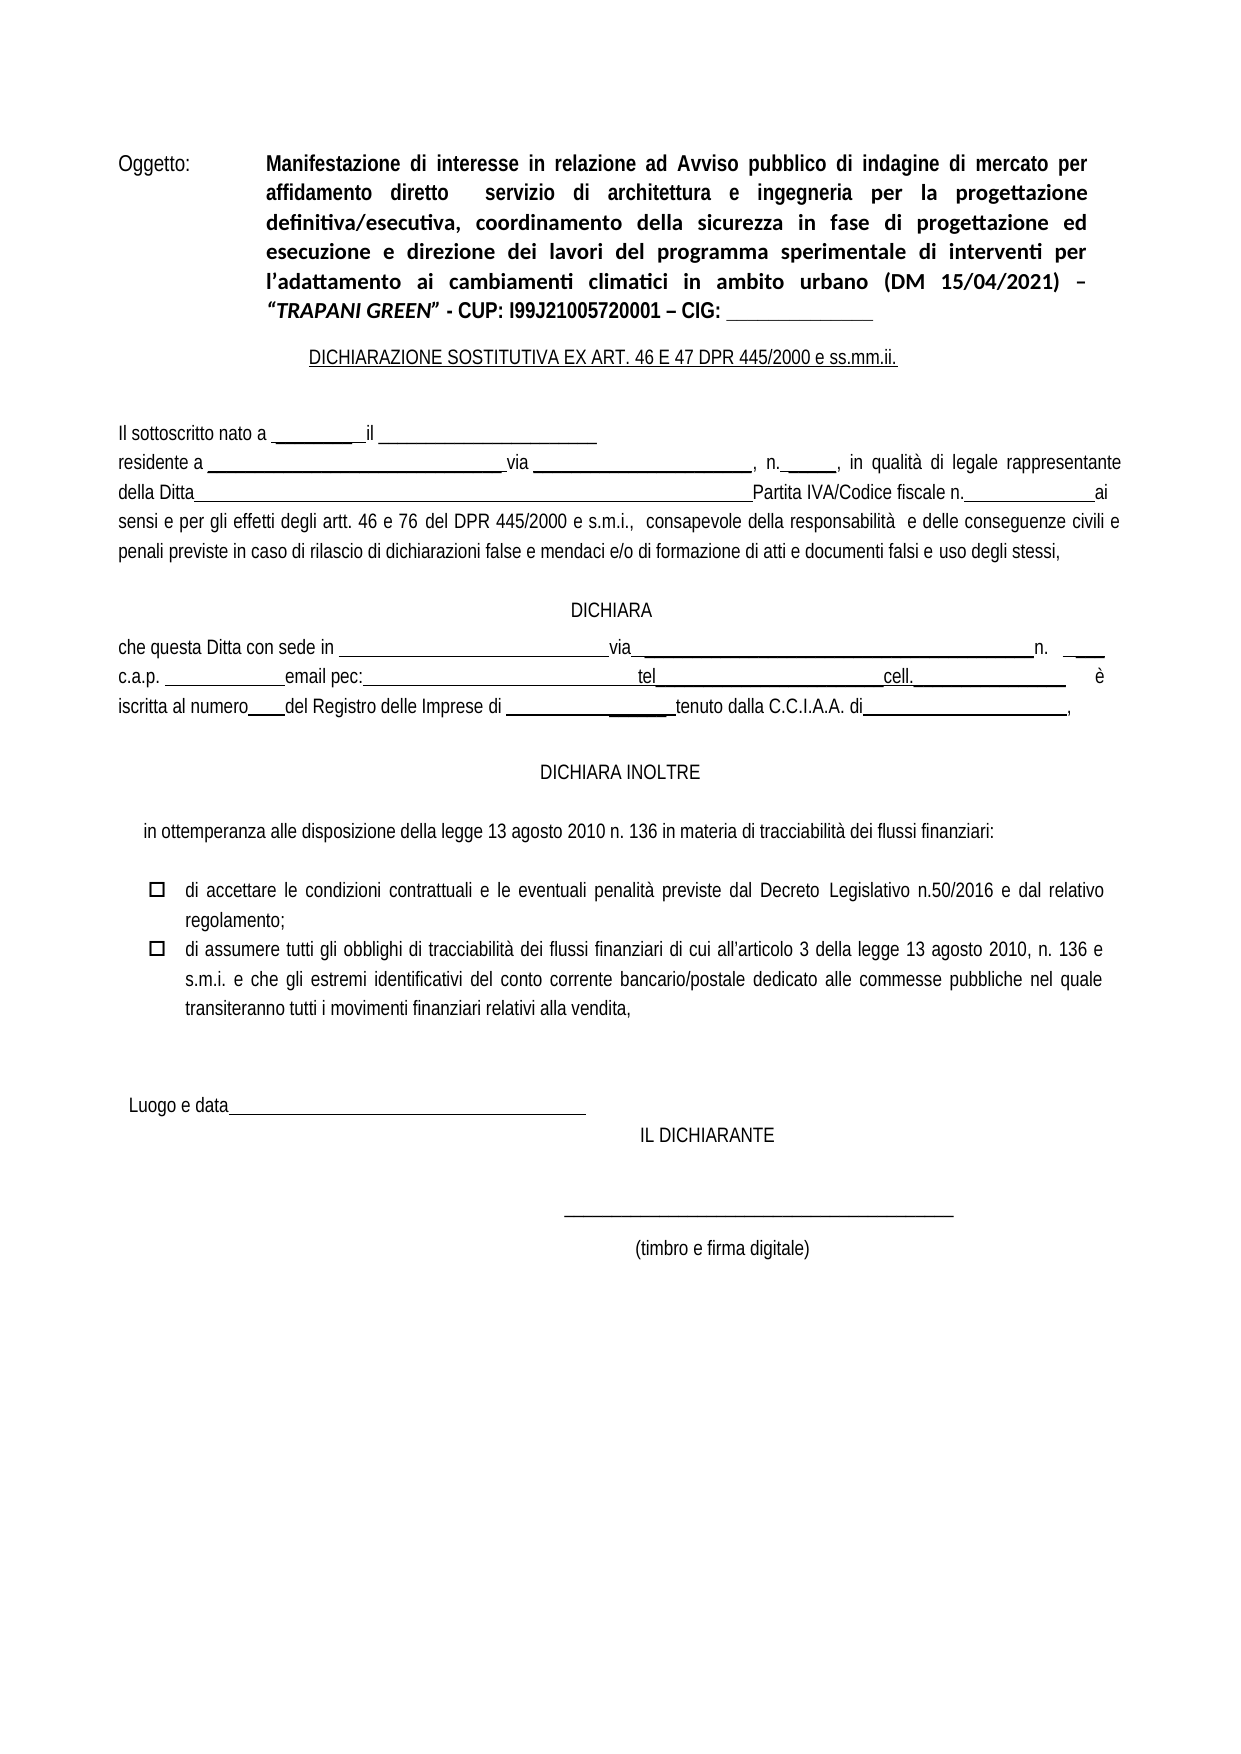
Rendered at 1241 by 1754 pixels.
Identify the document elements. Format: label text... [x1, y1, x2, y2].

text DICHIARA [118, 594, 1104, 623]
text Luogo e data [129, 1089, 1104, 1118]
text DICHIARAZIONE SOSTITUTIVA EX ART. 46 E 47 DPR 445/2000 e ss.mm.ii. [118, 341, 1088, 371]
text Oggetto: Manifestazione di interesse in relazione ad Avviso pubblico di indagine di mercato per affidamento diretto servizio di architettura e ingegneria per la progettazione definitiva/esecutiva, coordinamento della sicurezza in fase di progettazione ed esecuzione e direzione dei lavori del programma sperimentale di interventi per l’adattamento ai cambiamenti climatici in ambito urbano (DM 15/04/2021) – “TRAPANI GREEN” - CUP: I99J21005720001 – CIG: ______________ [118, 148, 1088, 324]
text IL DICHIARANTE [118, 1118, 1104, 1148]
text che questa Ditta con sede in via _________________________________________n. ___ c.a.p. email pec: tel________________________cell.________________ è iscritta al numero del Registro delle Imprese di ______ tenuto dalla C.C.I.A.A. di , [118, 631, 1104, 719]
text Il sottoscritto nato a ________ il _______________________ [118, 417, 1122, 446]
text (timbro e firma digitale) [118, 1232, 1104, 1261]
text residente a _______________________________ via _______________________ , n. _____, in qualità di legale rappresentante della Ditta Partita IVA/Codice fiscale n. ai sensi e per gli effetti degli artt. 46 e 76 del DPR 445/2000 e s.m.i., consapevole della responsabilità e delle conseguenze civili e penali previste in caso di rilascio di dichiarazioni false e mendaci e/o di formazione di atti e documenti falsi e uso degli stessi, [118, 446, 1122, 564]
text in ottemperanza alle disposizione della legge 13 agosto 2010 n. 136 in materia di tracciabilità dei flussi finanziari: [143, 815, 1104, 845]
list di assumere tutti gli obblighi di tracciabilità dei flussi finanziari di cui all’articolo 3 della legge 13 agosto 2010, n. 136 e s.m.i. e che gli estremi identificativi del conto corrente bancario/postale dedicato alle commesse pubbliche nel quale transiteranno tutti i movimenti finanziari relativi alla vendita, [148, 933, 1104, 1022]
text _________________________________________ [118, 1190, 1088, 1219]
text DICHIARA INOLTRE [118, 756, 1122, 786]
list di accettare le condizioni contrattuali e le eventuali penalità previste dal Decreto Legislativo n.50/2016 e dal relativo regolamento; [148, 874, 1104, 933]
